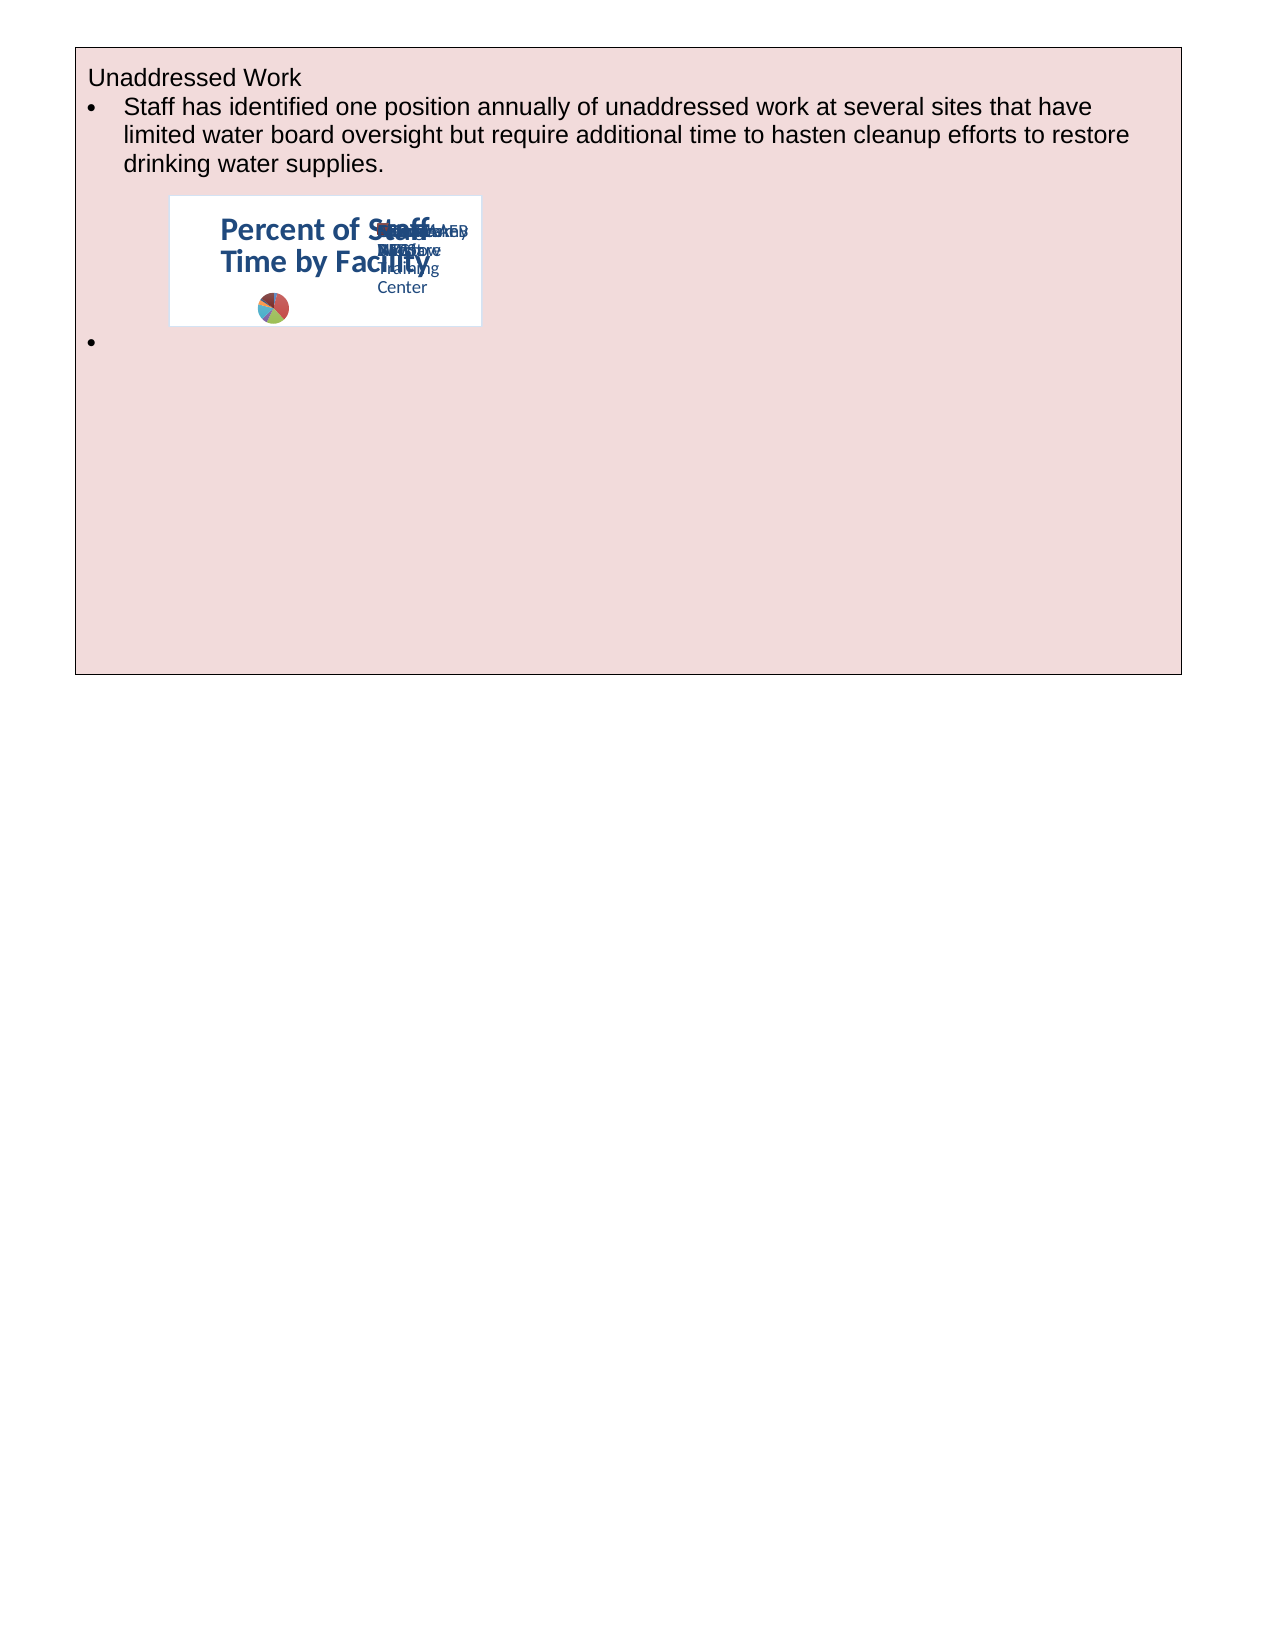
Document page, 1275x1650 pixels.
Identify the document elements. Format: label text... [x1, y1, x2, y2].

table_cell Unaddressed Work Staff has identified one position annually of unaddressed work at several sites that have limited water board oversight but require additional time to hasten cleanup efforts to restore drinking water supplies. [76, 48, 1181, 674]
